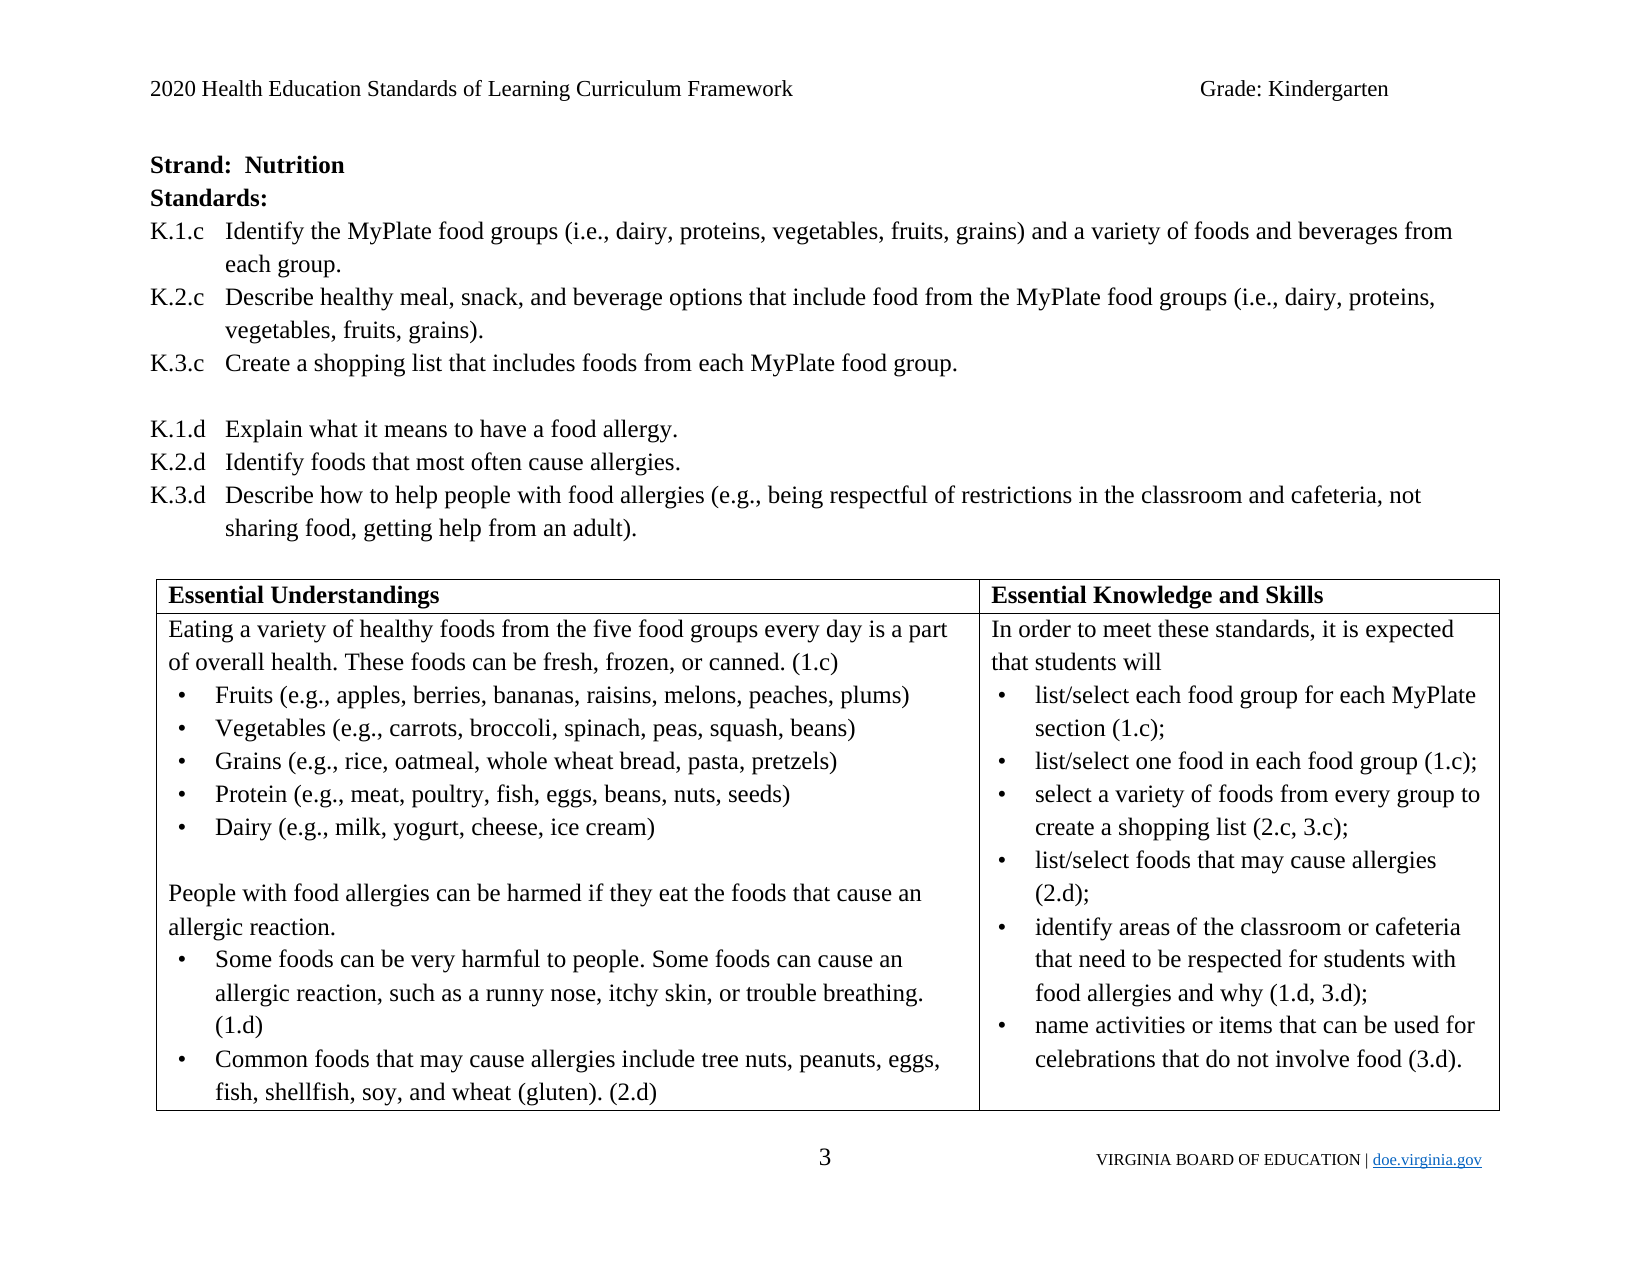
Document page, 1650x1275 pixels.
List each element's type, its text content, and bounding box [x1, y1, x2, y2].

text Strand: Nutrition [150, 150, 1500, 179]
text K.1.d Explain what it means to have a food allergy. [150, 414, 1500, 443]
text K.3.c Create a shopping list that includes foods from each MyPlate food group. [150, 348, 1500, 377]
text K.3.d Describe how to help people with food allergies (e.g., being respectful of restrictions in the classroom and cafeteria, not sharing food, getting help from an adult). [150, 480, 1500, 542]
table_header Essential Understandings [157, 580, 979, 613]
text K.2.c Describe healthy meal, snack, and beverage options that include food from the MyPlate food groups (i.e., dairy, proteins, vegetables, fruits, grains). [150, 282, 1500, 344]
text Standards: [150, 183, 1500, 212]
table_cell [980, 614, 1499, 1110]
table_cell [157, 614, 979, 1110]
text K.2.d Identify foods that most often cause allergies. [150, 447, 1500, 476]
text K.1.c Identify the MyPlate food groups (i.e., dairy, proteins, vegetables, fruits, grains) and a variety of foods and beverages from each group. [150, 216, 1500, 278]
table_header Essential Knowledge and Skills [980, 580, 1499, 613]
